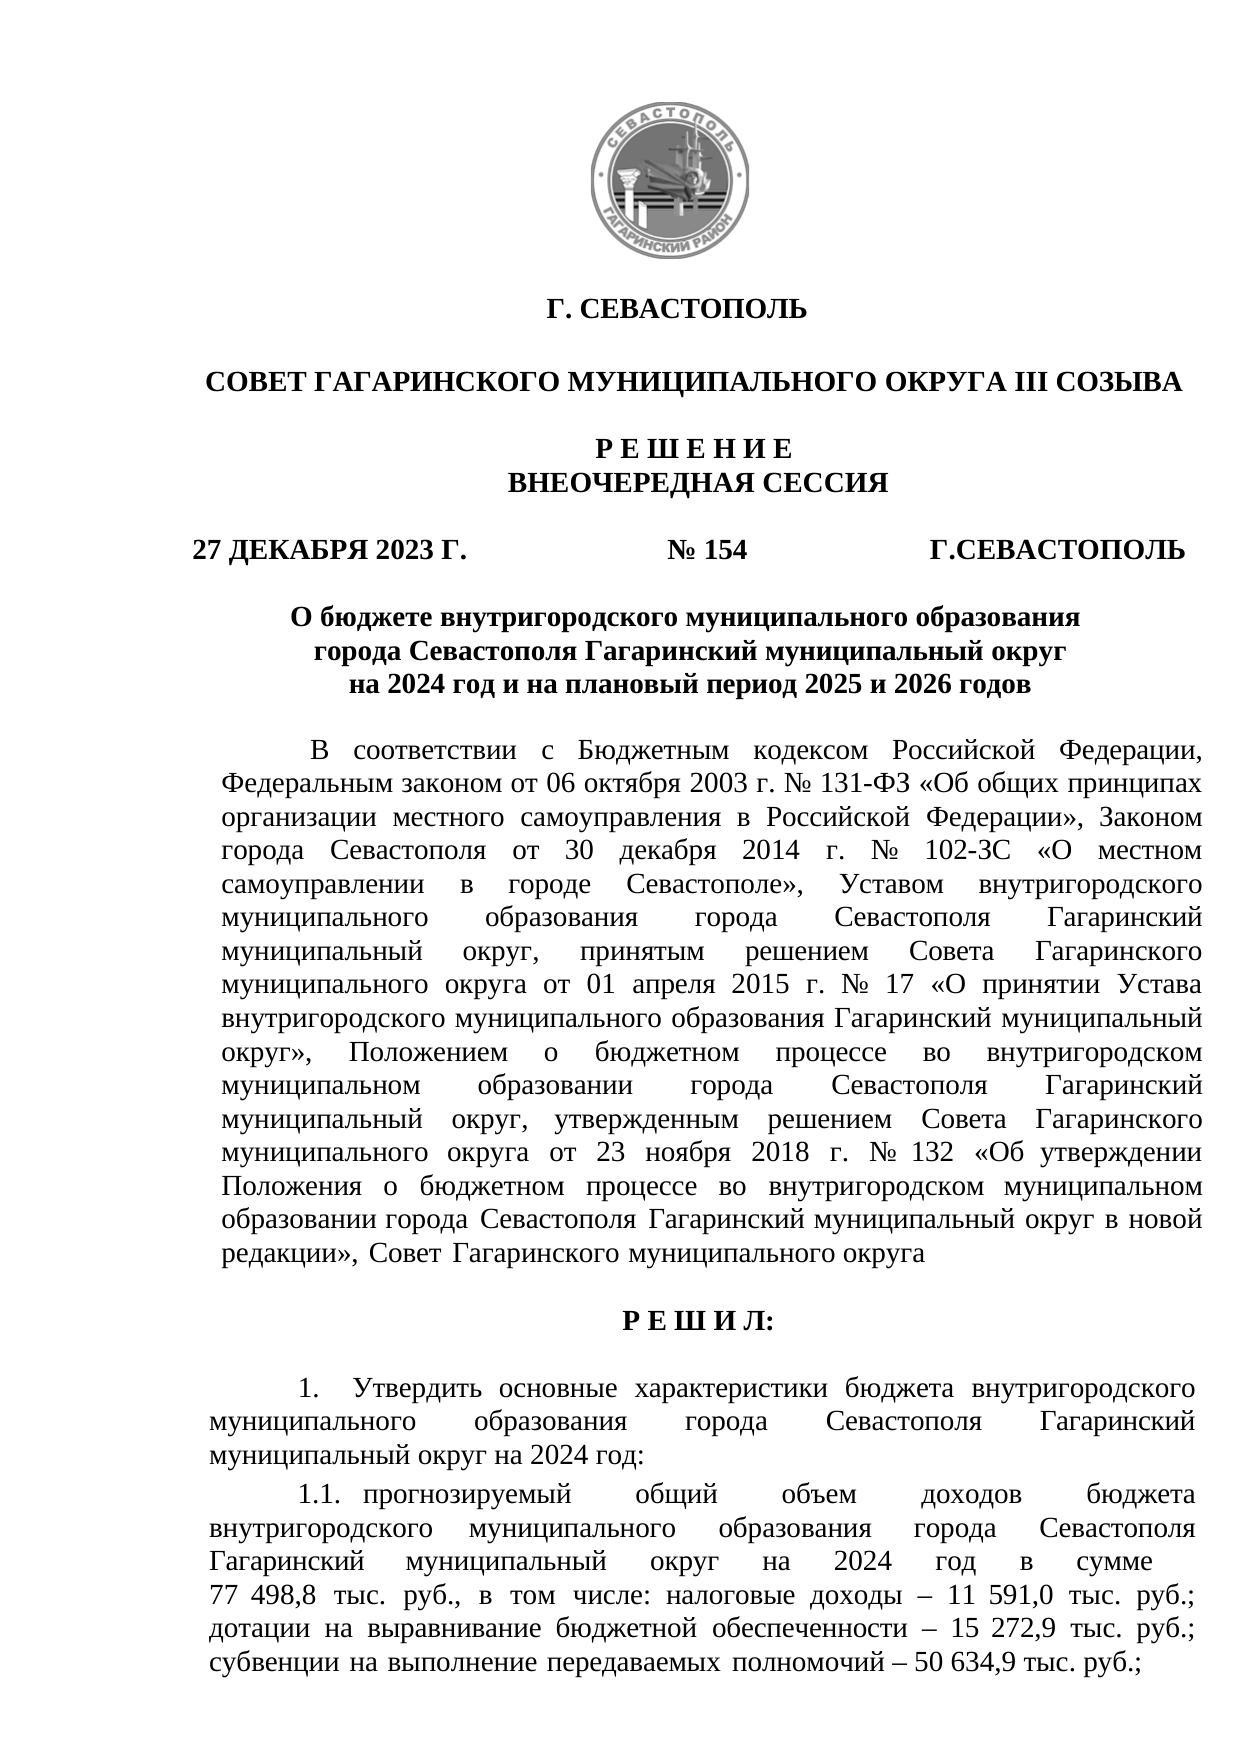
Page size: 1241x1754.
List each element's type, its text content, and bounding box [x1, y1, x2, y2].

text Г. СЕВАСТОПОЛЬ [546, 291, 817, 324]
text 27 ДЕКАБРЯ 2023 Г. № 154 Г.СЕВАСТОПОЛЬ [192, 532, 1196, 566]
text О бюджете внутригородского муниципального образования города Севастополя Гагаринский муниципальный округ на 2024 год и на плановый период 2025 и 2026 годов [192, 599, 1188, 700]
list Утвердить основные характеристики бюджета внутригородского муниципального образования города Севастополя Гагаринский муниципальный округ на 2024 год: [209, 1370, 1196, 1470]
text В соответствии с Бюджетным кодексом Российской Федерации, Федеральным законом от 06 октября 2003 г. № 131-ФЗ «Об общих принципах организации местного самоуправления в Российской Федерации», Законом города Севастополя от 30 декабря 2014 г. № 102-ЗС «О местном самоуправлении в городе Севастополе», Уставом внутригородского муниципального образования города Севастополя Гагаринский муниципальный округ, принятым решением Совета Гагаринского муниципального округа от 01 апреля 2015 г. № 17 «О принятии Устава внутригородского муниципального образования Гагаринский муниципальный округ», Положением о бюджетном процессе во внутригородском муниципальном образовании города Севастополя Гагаринский муниципальный округ, утвержденным решением Совета Гагаринского муниципального округа от 23 ноября 2018 г. № 132 «Об утверждении Положения о бюджетном процессе во внутригородском муниципальном образовании города Севастополя Гагаринский муниципальный округ в новой редакции», Совет Гагаринского муниципального округа [221, 732, 1203, 1268]
text СОВЕТ ГАГАРИНСКОГО МУНИЦИПАЛЬНОГО ОКРУГА III СОЗЫВА [192, 364, 1196, 398]
text ВНЕОЧЕРЕДНАЯ СЕССИЯ [192, 465, 1196, 499]
text Р Е Ш Е Н И Е [192, 432, 1196, 465]
list прогнозируемый общий объем доходов бюджета внутригородского муниципального образования города Севастополя Гагаринский муниципальный округ на 2024 год в сумме 77 498,8 тыс. руб., в том числе: налоговые доходы – 11 591,0 тыс. руб.; дотации на выравнивание бюджетной обеспеченности – 15 272,9 тыс. руб.; субвенции на выполнение передаваемых полномочий – 50 634,9 тыс. руб.; [209, 1477, 1196, 1678]
picture [590, 102, 750, 259]
text Р Е Ш И Л: [580, 1303, 817, 1337]
